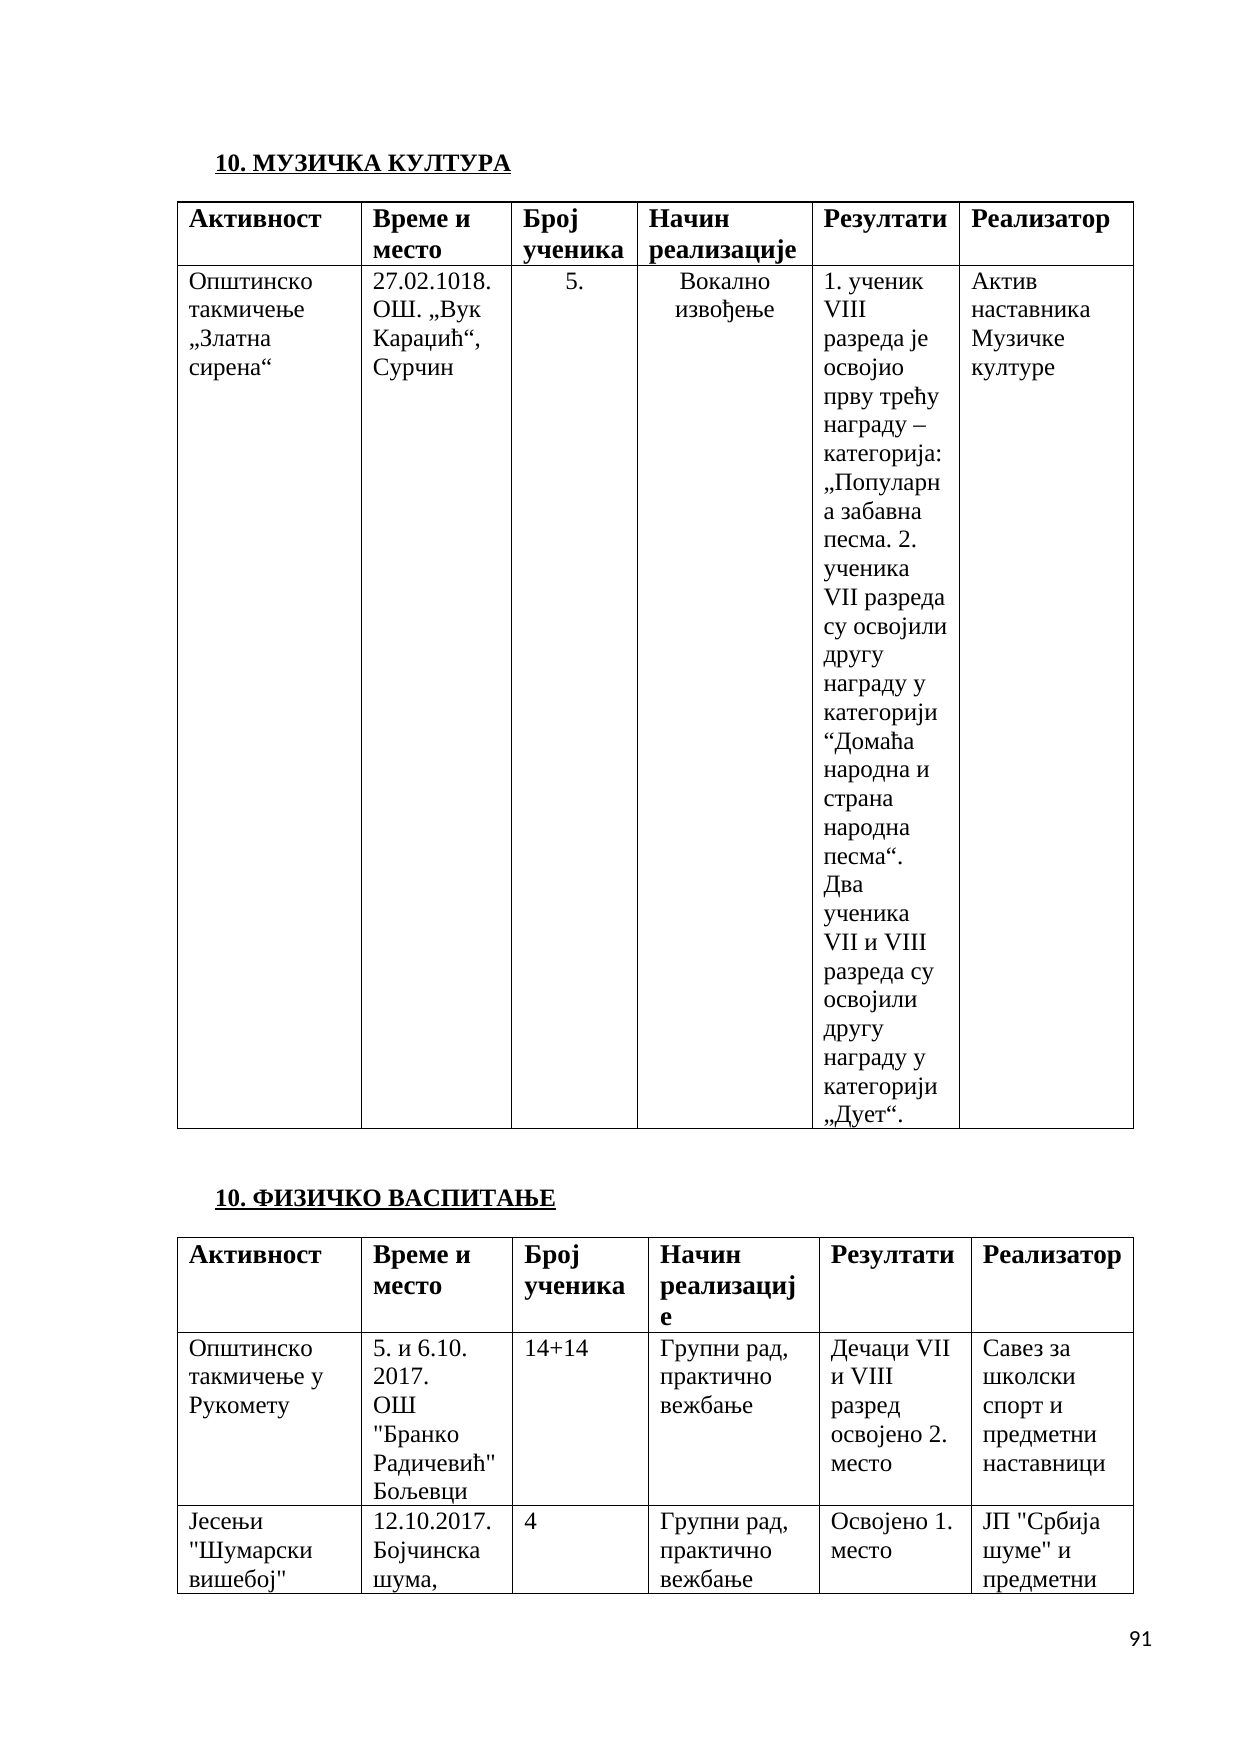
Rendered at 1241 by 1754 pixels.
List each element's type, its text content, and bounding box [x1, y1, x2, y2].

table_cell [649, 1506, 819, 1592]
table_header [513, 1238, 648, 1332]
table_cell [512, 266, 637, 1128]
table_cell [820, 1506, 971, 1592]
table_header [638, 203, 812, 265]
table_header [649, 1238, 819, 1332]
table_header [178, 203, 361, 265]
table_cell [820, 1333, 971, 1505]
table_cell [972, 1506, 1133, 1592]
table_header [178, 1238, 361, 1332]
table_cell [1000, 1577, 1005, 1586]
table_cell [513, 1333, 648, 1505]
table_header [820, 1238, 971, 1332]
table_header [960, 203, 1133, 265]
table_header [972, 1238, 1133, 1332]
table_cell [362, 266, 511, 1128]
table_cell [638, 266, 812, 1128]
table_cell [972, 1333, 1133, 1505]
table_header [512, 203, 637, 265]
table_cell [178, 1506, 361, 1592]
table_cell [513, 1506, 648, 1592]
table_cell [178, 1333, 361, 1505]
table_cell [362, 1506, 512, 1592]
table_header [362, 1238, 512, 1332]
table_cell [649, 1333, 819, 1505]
text 10. ФИЗИЧКО ВАСПИТАЊЕ [215, 1183, 1152, 1212]
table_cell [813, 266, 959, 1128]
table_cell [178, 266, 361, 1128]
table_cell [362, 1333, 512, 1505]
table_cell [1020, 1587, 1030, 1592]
text 10. МУЗИЧКА КУЛТУРА [215, 148, 1152, 176]
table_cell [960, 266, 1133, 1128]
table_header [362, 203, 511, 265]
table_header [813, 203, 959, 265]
